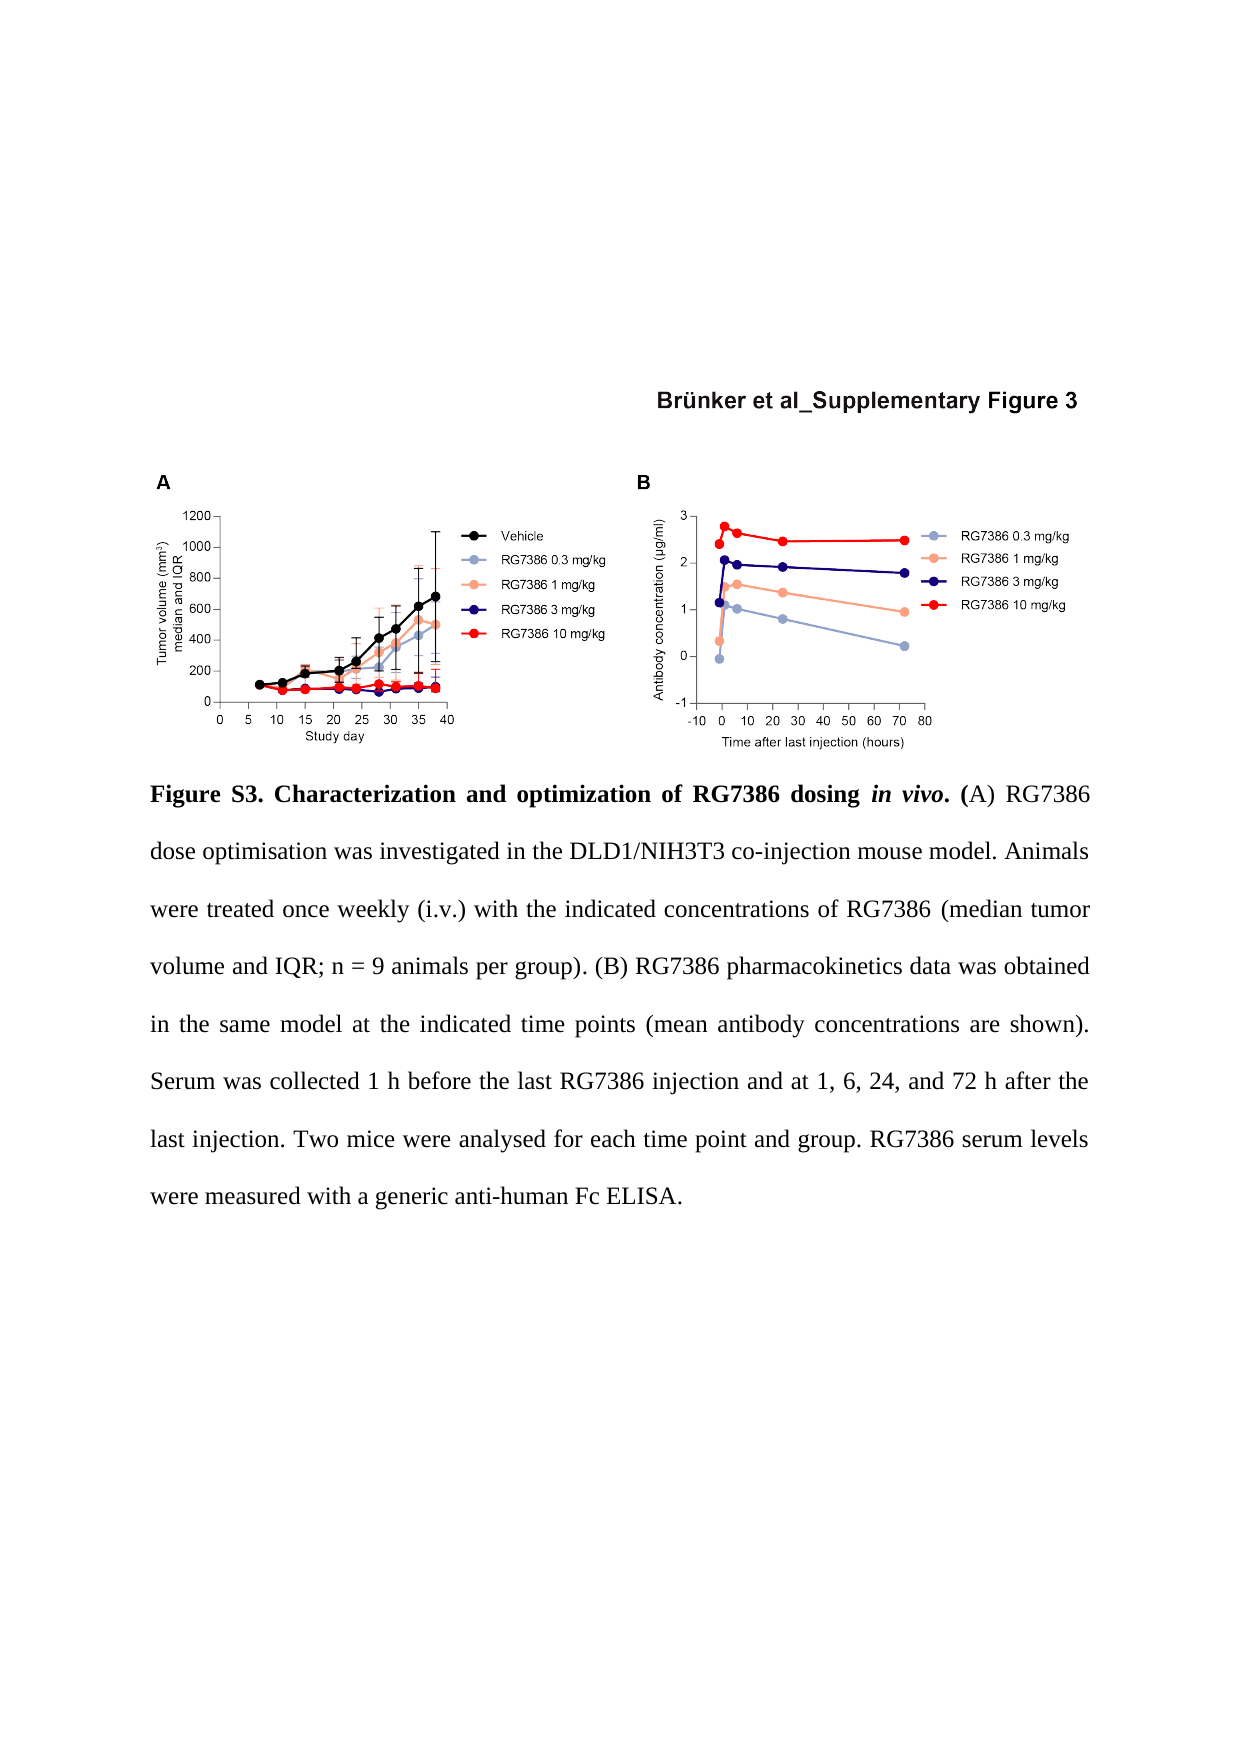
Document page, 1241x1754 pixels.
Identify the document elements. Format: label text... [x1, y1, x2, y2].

picture [150, 388, 1078, 751]
